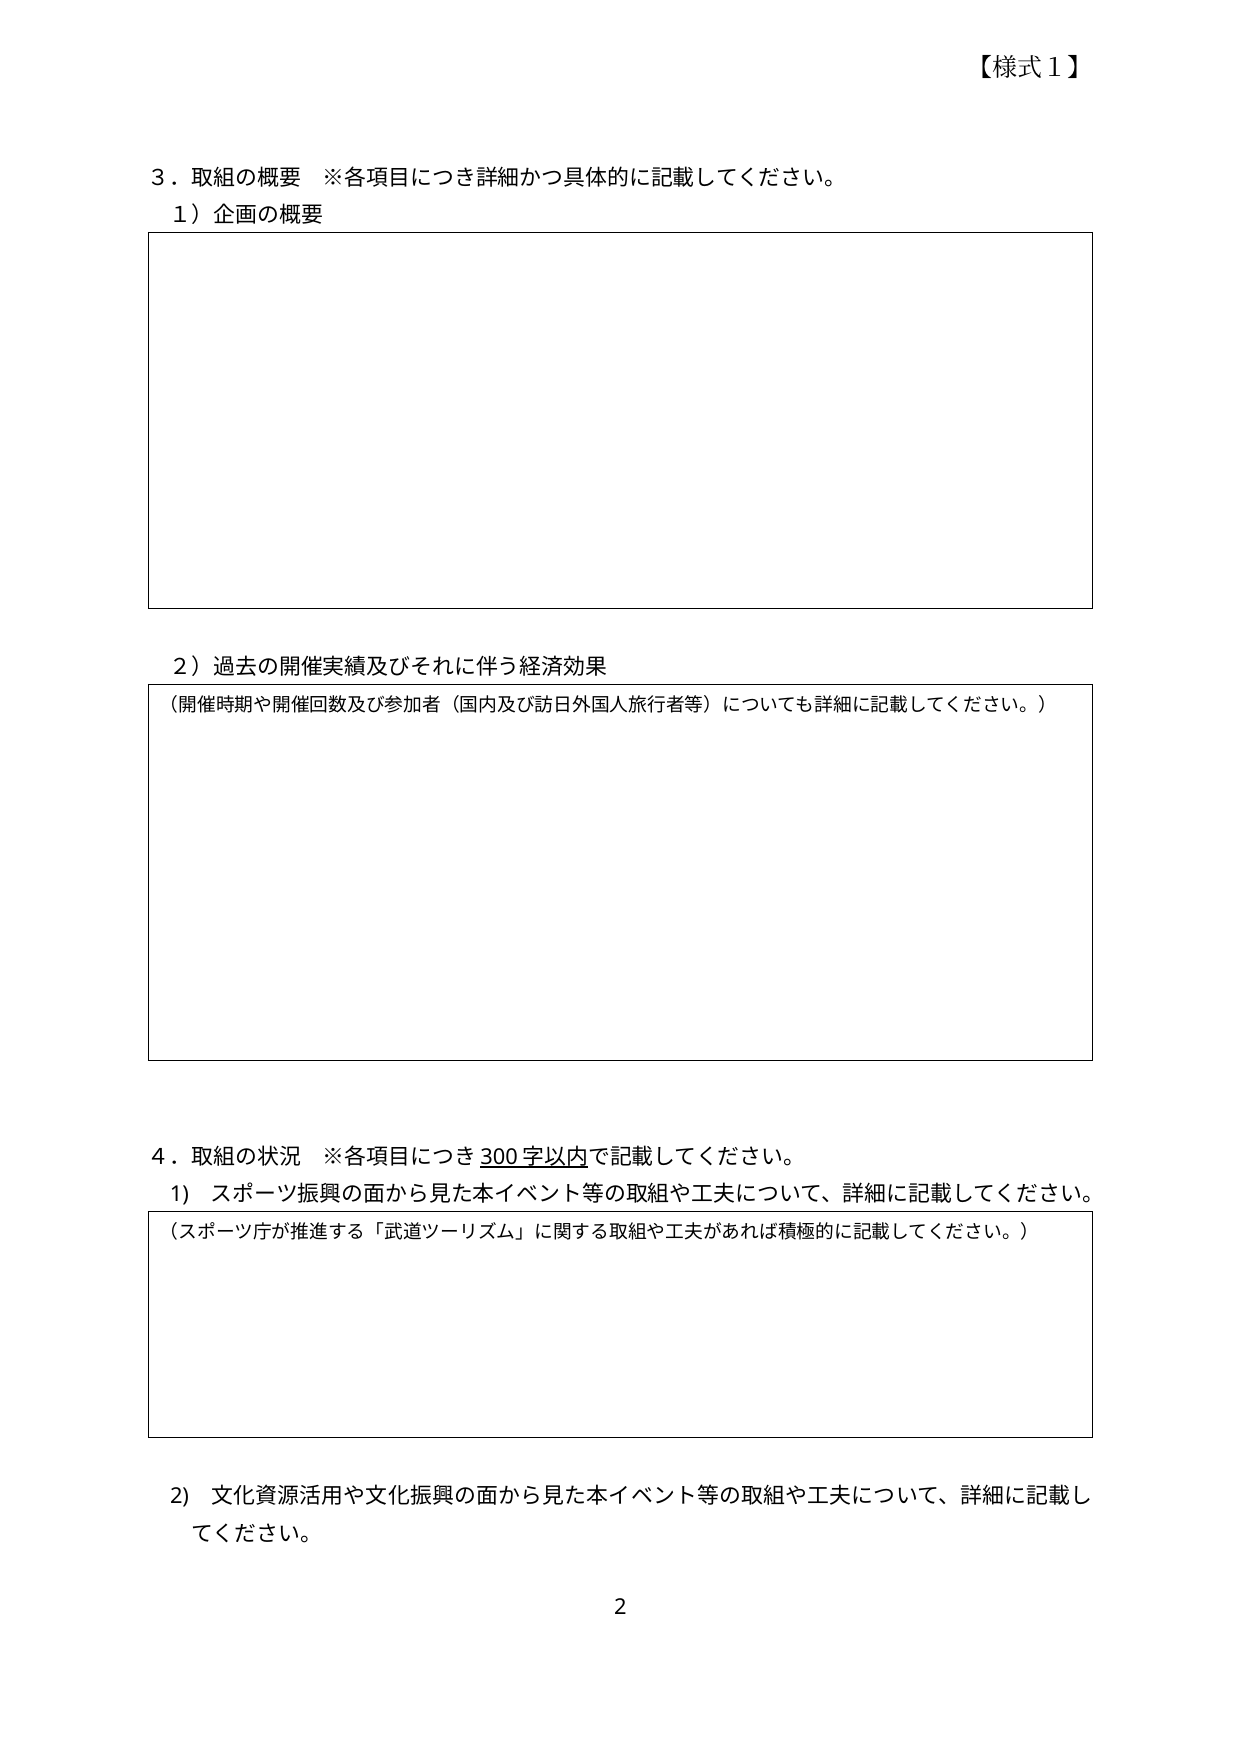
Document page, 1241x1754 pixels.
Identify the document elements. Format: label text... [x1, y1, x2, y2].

text ４．取組の状況 ※各項目につき300字以内で記載してください。 [148, 1136, 1092, 1173]
table_header [149, 233, 1092, 608]
text １）企画の概要 [148, 194, 1092, 232]
table_header （スポーツ庁が推進する「武道ツーリズム」に関する取組や工夫があれば積極的に記載してください。） [149, 1212, 1092, 1437]
text 1) スポーツ振興の面から見た本イベント等の取組や工夫について、詳細に記載してください。 [148, 1173, 1092, 1211]
text ３．取組の概要 ※各項目につき詳細かつ具体的に記載してください。 [148, 157, 1092, 194]
text 2) 文化資源活用や文化振興の面から見た本イベント等の取組や工夫について、詳細に記載してください。 [148, 1476, 1092, 1551]
text ２）過去の開催実績及びそれに伴う経済効果 [148, 646, 1092, 684]
table_header （開催時期や開催回数及び参加者（国内及び訪日外国人旅行者等）についても詳細に記載してください。） [149, 685, 1092, 1060]
